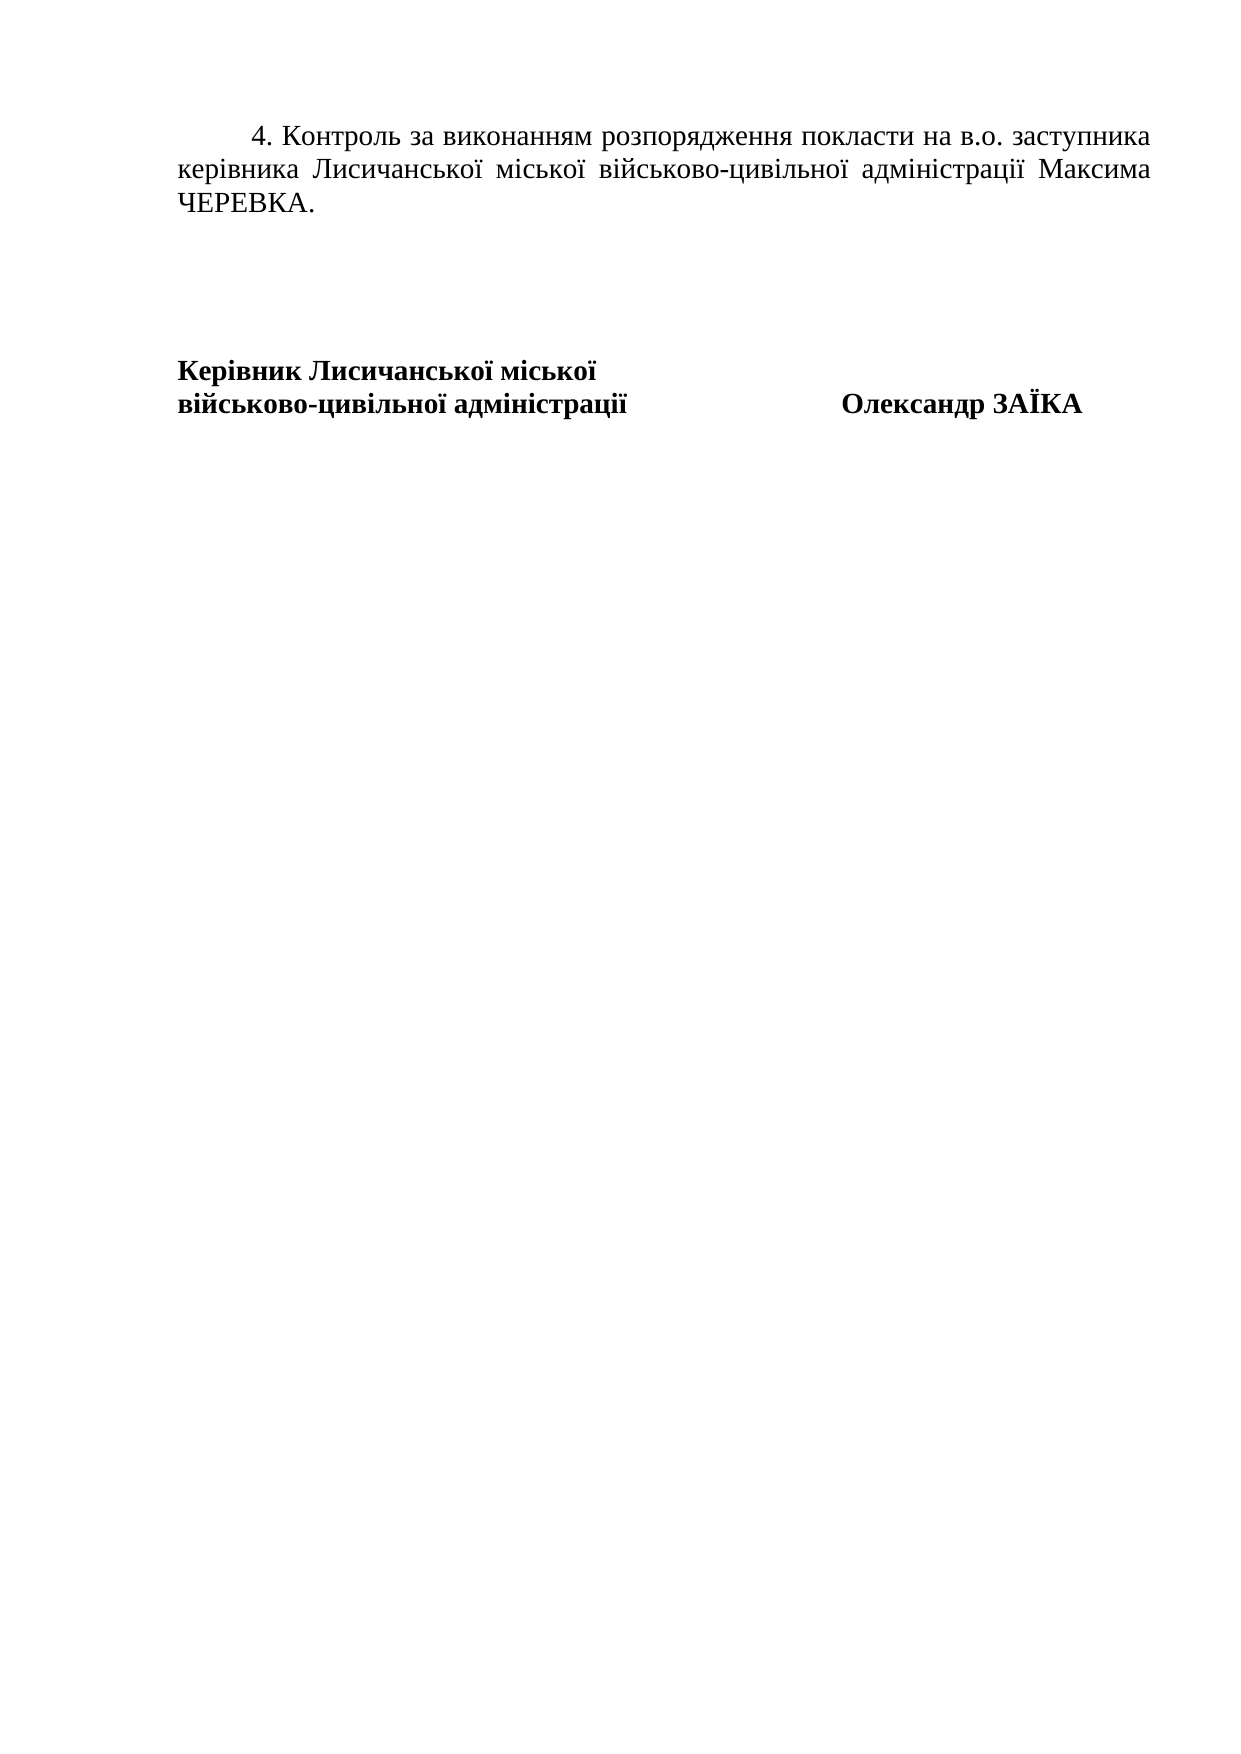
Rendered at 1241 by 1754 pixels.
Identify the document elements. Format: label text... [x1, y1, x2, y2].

text 4. Контроль за виконанням розпорядження покласти на в.о. заступника керівника Лисичанської міської військово-цивільної адміністрації Максима ЧЕРЕВКА. [177, 118, 1152, 219]
text військово-цивільної адміністрації Олександр ЗАЇКА [177, 386, 1152, 420]
text Керівник Лисичанської міської [177, 353, 1152, 386]
